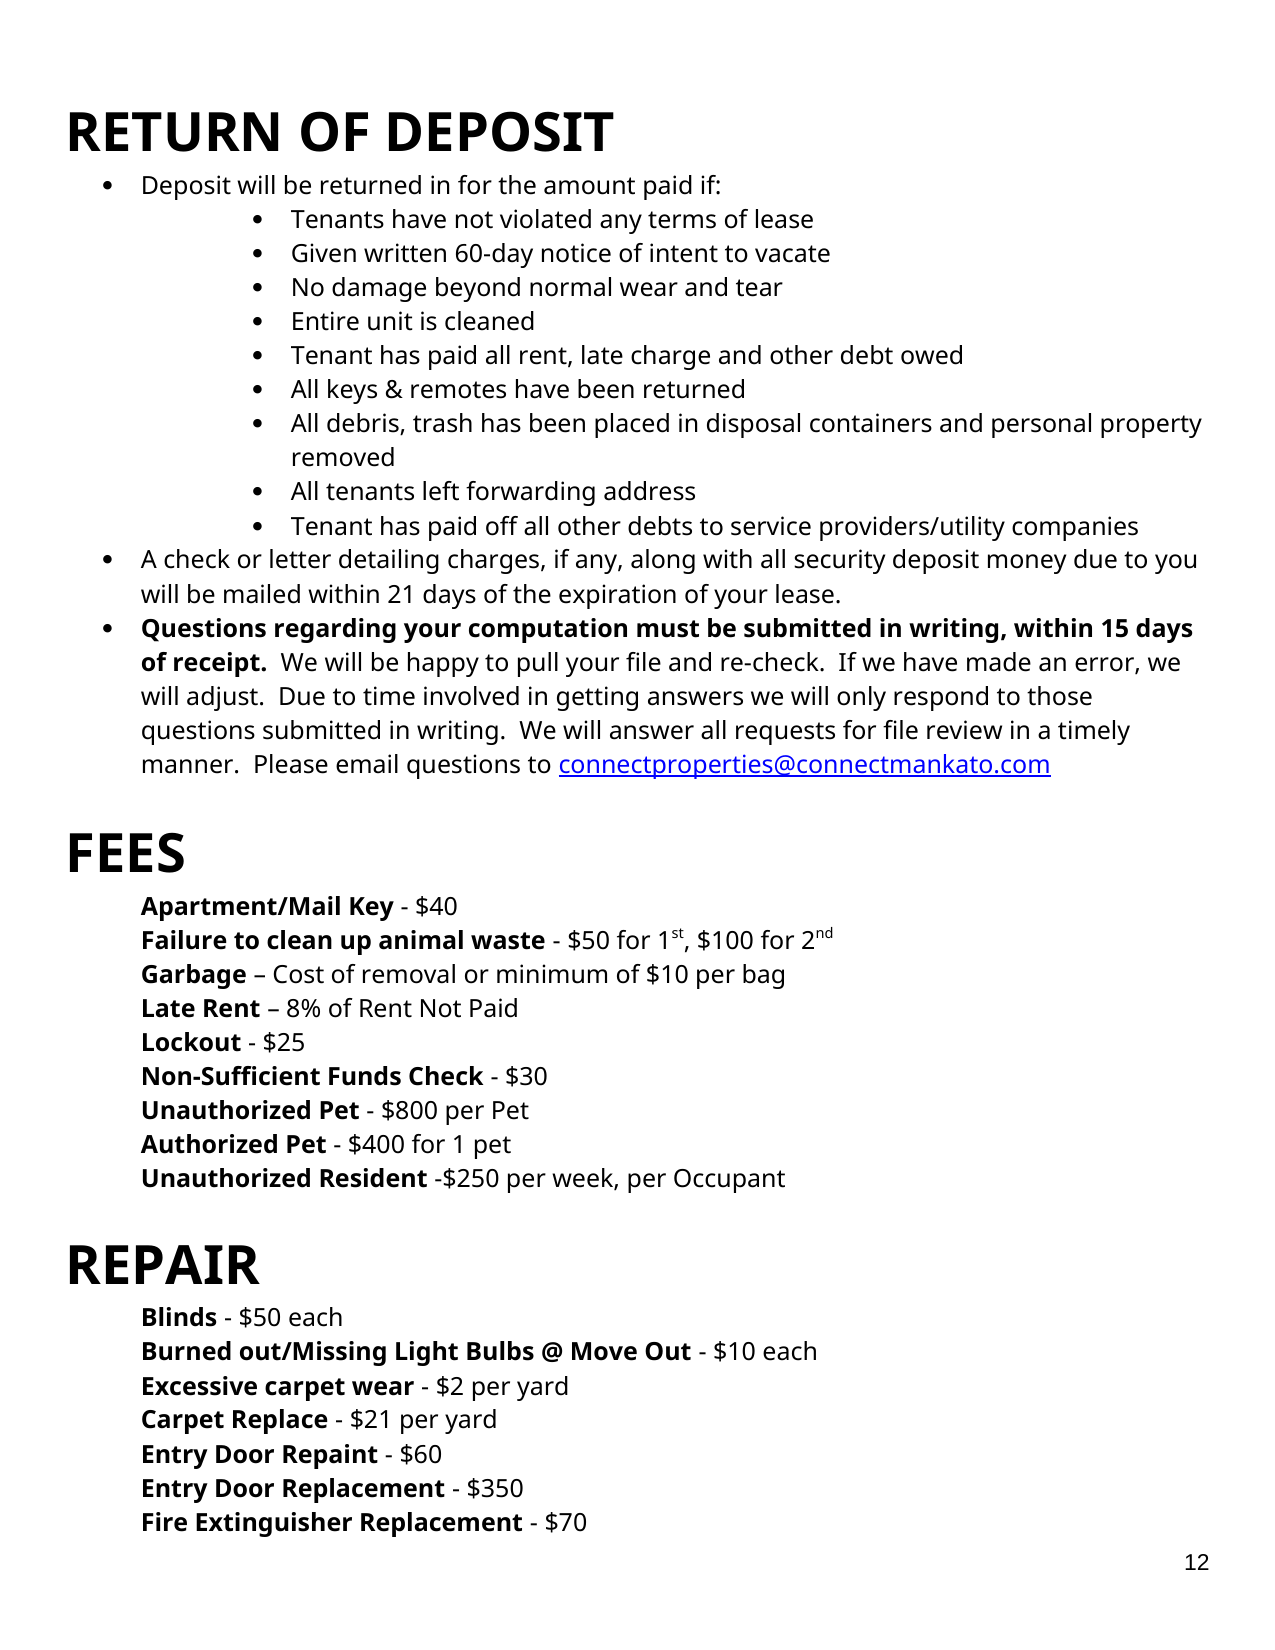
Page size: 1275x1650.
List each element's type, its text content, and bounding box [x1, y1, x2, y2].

text Blinds - $50 each [141, 1300, 1209, 1334]
text Failure to clean up animal waste - $50 for 1st, $100 for 2nd [141, 922, 1209, 957]
list Deposit will be returned in for the amount paid if: [103, 167, 1209, 202]
text Entry Door Repaint - $60 [141, 1436, 1209, 1470]
text FEES [66, 815, 1209, 888]
text Carpet Replace - $21 per yard [141, 1402, 1209, 1436]
text Unauthorized Pet - $800 per Pet [141, 1093, 1209, 1127]
text Fire Extinguisher Replacement - $70 [141, 1504, 1209, 1538]
list No damage beyond normal wear and tear [253, 270, 1209, 304]
text RETURN OF DEPOSIT [66, 94, 1209, 167]
text Lockout - $25 [141, 1025, 1209, 1059]
text Apartment/Mail Key - $40 [141, 888, 1209, 922]
text Authorized Pet - $400 for 1 pet [141, 1127, 1209, 1161]
text Entry Door Replacement - $350 [141, 1470, 1209, 1504]
list Tenant has paid all rent, late charge and other debt owed [253, 338, 1209, 372]
list All tenants left forwarding address [253, 474, 1209, 508]
text Burned out/Missing Light Bulbs @ Move Out - $10 each [141, 1334, 1209, 1368]
list Given written 60-day notice of intent to vacate [253, 236, 1209, 270]
list Entire unit is cleaned [253, 304, 1209, 338]
list All debris, trash has been placed in disposal containers and personal property removed [253, 406, 1209, 474]
list Tenants have not violated any terms of lease [253, 202, 1209, 236]
text Excessive carpet wear - $2 per yard [141, 1368, 1209, 1402]
text Non-Sufficient Funds Check - $30 [141, 1059, 1209, 1093]
list Tenant has paid off all other debts to service providers/utility companies [253, 508, 1209, 542]
list All keys & remotes have been returned [253, 372, 1209, 406]
text REPAIR [66, 1226, 1209, 1300]
text Late Rent – 8% of Rent Not Paid [141, 991, 1209, 1025]
list Questions regarding your computation must be submitted in writing, within 15 days of receipt. We will be happy to pull your file and re-check. If we have made an error, we will adjust. Due to time involved in getting answers we will only respond to those questions submitted in writing. We will answer all requests for file review in a timely manner. Please email questions to connectproperties@connectmankato.com [103, 610, 1209, 781]
text Garbage – Cost of removal or minimum of $10 per bag [141, 957, 1209, 991]
list A check or letter detailing charges, if any, along with all security deposit money due to you will be mailed within 21 days of the expiration of your lease. [103, 542, 1209, 610]
text Unauthorized Resident -$250 per week, per Occupant [141, 1161, 1209, 1195]
